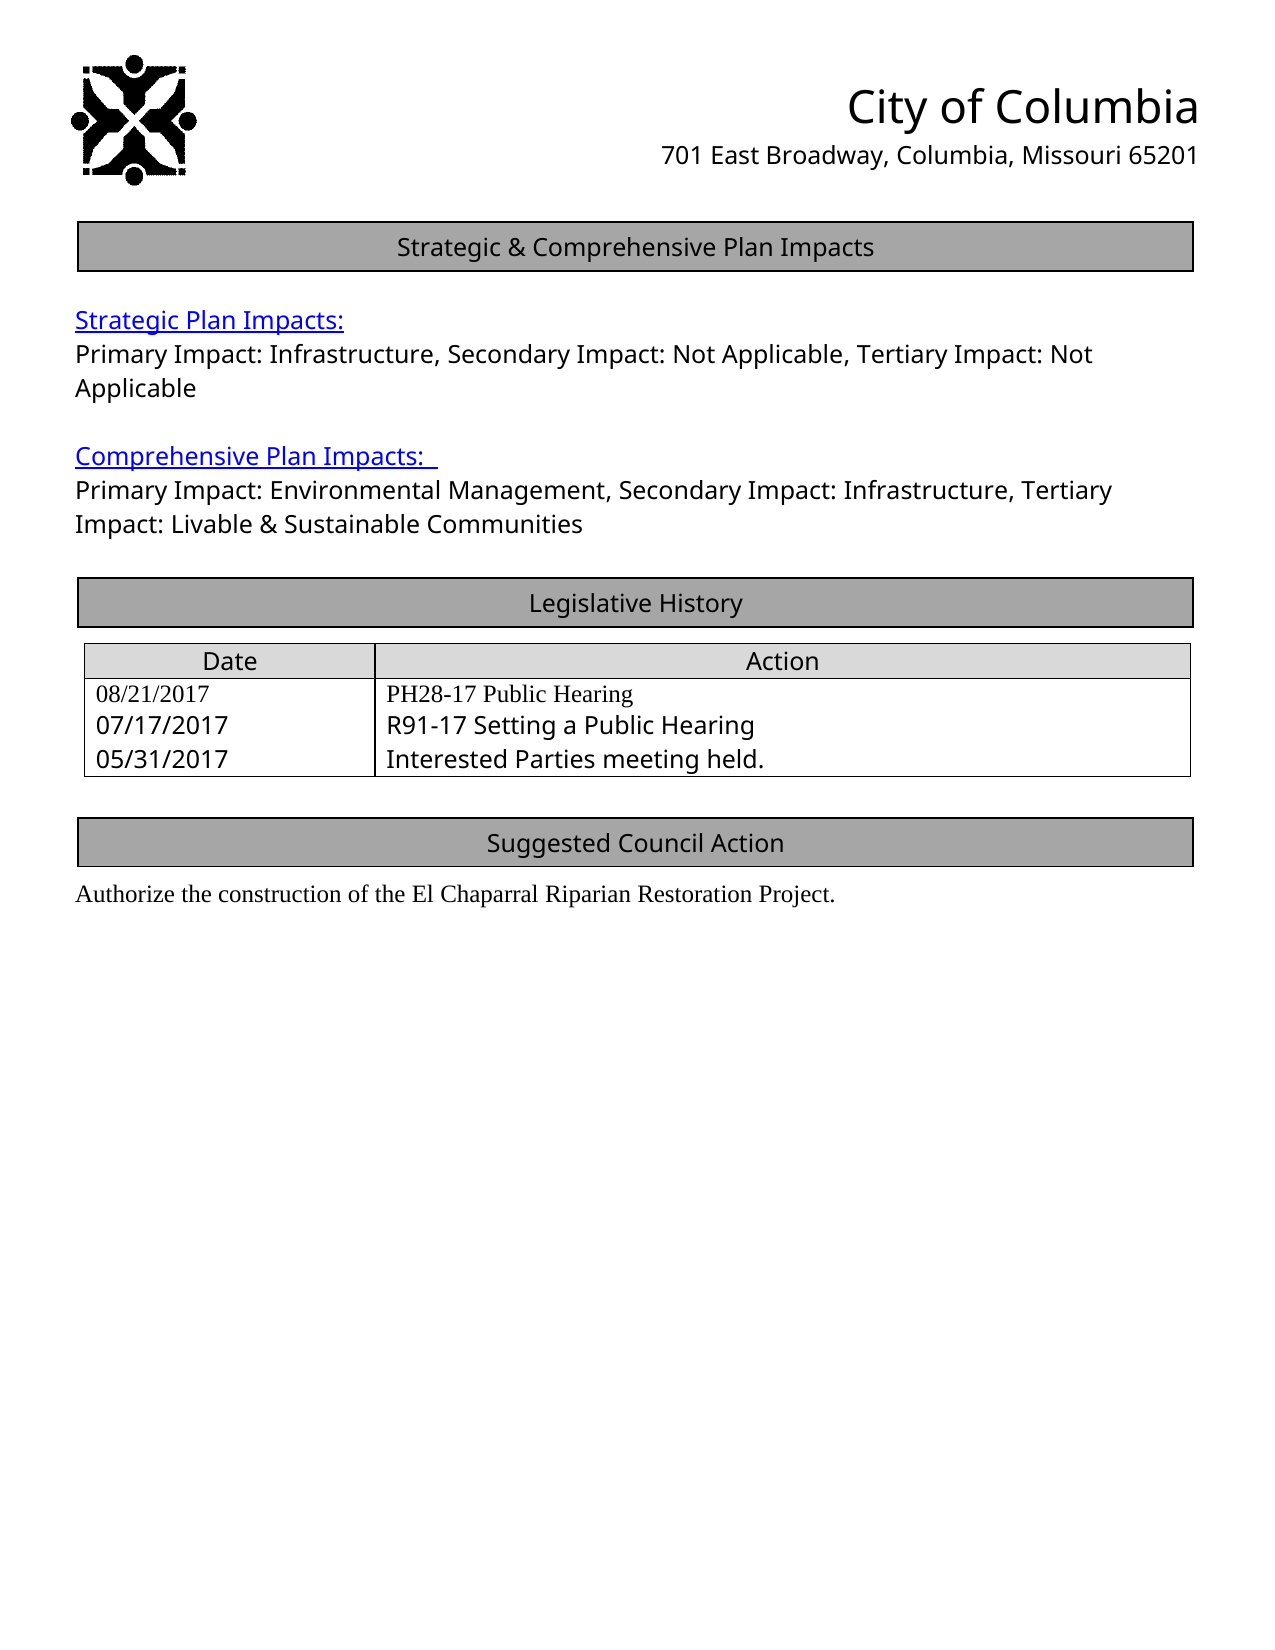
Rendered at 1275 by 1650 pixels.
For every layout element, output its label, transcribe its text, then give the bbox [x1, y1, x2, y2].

table_header Action [376, 644, 1190, 678]
text Primary Impact: , Secondary Impact: , Tertiary Impact: [75, 473, 1200, 541]
text Comprehensive Plan Impacts: [75, 439, 1200, 473]
table_header Date [85, 644, 374, 678]
picture [67, 48, 201, 189]
text Strategic Plan Impacts: [75, 302, 1200, 336]
text Primary Impact: , Secondary Impact: , Tertiary Impact: [75, 336, 1200, 404]
